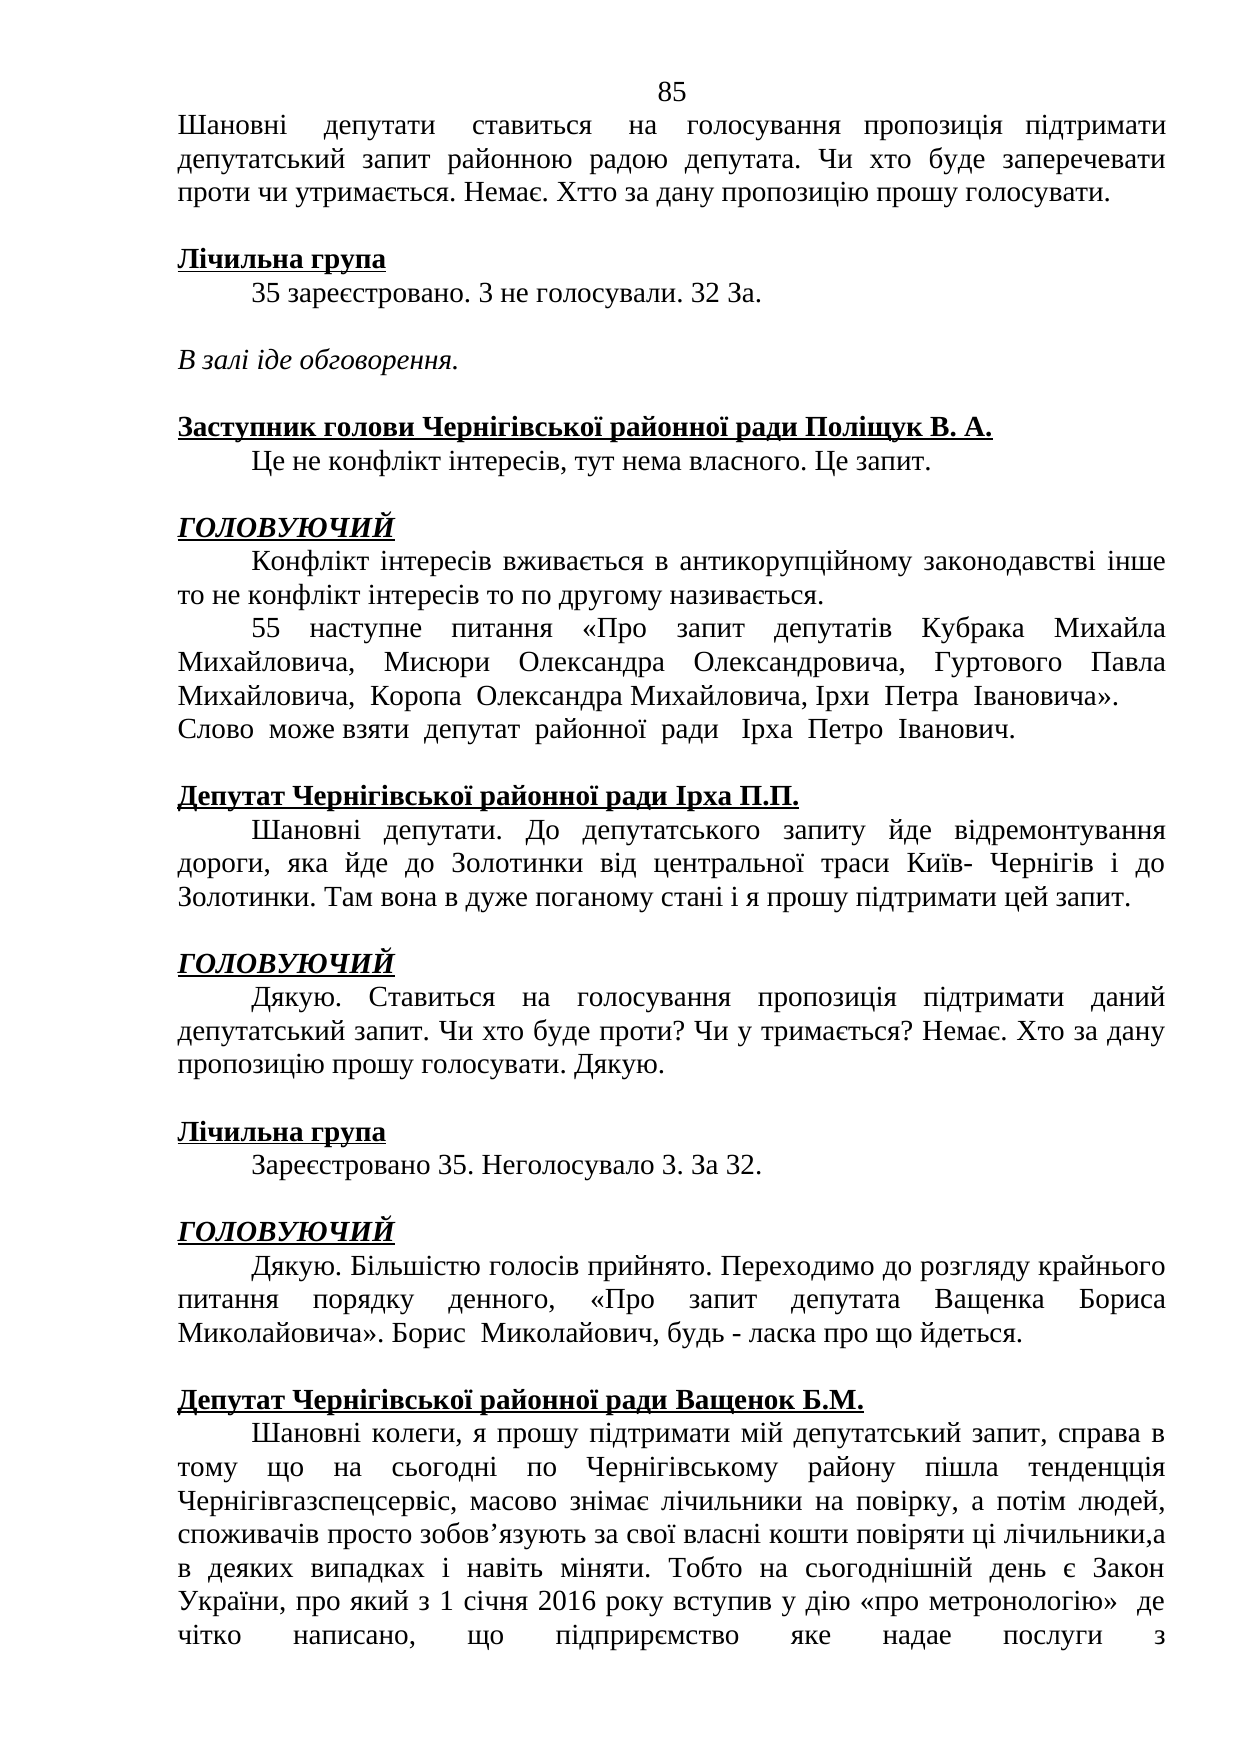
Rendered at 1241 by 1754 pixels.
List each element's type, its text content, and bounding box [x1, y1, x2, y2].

text Заступник голови Чернігівської районної ради Поліщук В. А. [177, 409, 1167, 443]
text Шановні депутати. До депутатського запиту йде відремонтування дороги, яка йде до Золотинки від центральної траси Київ- Чернігів і до Золотинки. Там вона в дуже поганому стані і я прошу підтримати цей запит. [177, 812, 1167, 912]
text Депутат Чернігівської районної ради Ващенок Б.М. [177, 1382, 1167, 1416]
text Це не конфлікт інтересів, тут нема власного. Це запит. [177, 443, 1167, 476]
text Зареєстровано 35. Неголосувало 3. За 32. [177, 1147, 1167, 1181]
text Лічильна група [177, 1114, 1167, 1147]
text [177, 1416, 1167, 1650]
text Дякую. Більшістю голосів прийнято. Переходимо до розгляду крайнього питання порядку денного, «Про запит депутата Ващенка Бориса Миколайовича». Борис Миколайович, будь - ласка про що йдеться. [177, 1248, 1167, 1348]
text Депутат Чернігівської районної ради Ірха П.П. [177, 778, 1167, 812]
text Шановні депутати ставиться на голосування пропозиція підтримати депутатський запит районною радою депутата. Чи хто буде заперечевати проти чи утримається. Немає. Хтто за дану пропозицію прошу голосувати. [177, 107, 1167, 208]
text 35 зареєстровано. 3 не голосували. 32 За. [177, 275, 1167, 309]
text ГОЛОВУЮЧИЙ [177, 1214, 1167, 1248]
text 55 наступне питання «Про запит депутатів Кубрака Михайла Михайловича, Мисюри Олександра Олександровича, Гуртового Павла Михайловича, Коропа Олександра Михайловича, Ірхи Петра Івановича». [177, 611, 1167, 711]
text Слово може взяти депутат районної ради Ірха Петро Іванович. [177, 711, 1167, 745]
text Лічильна група [177, 242, 1167, 275]
text Дякую. Ставиться на голосування пропозиція підтримати даний депутатський запит. Чи хто буде проти? Чи у тримається? Немає. Хто за дану пропозицію прошу голосувати. Дякую. [177, 979, 1167, 1080]
text В залі іде обговорення. [177, 342, 1167, 376]
text ГОЛОВУЮЧИЙ [177, 510, 1167, 543]
text Конфлікт інтересів вживається в антикорупційному законодавстві інше то не конфлікт інтересів то по другому називається. [177, 543, 1167, 611]
text ГОЛОВУЮЧИЙ [177, 946, 1167, 979]
